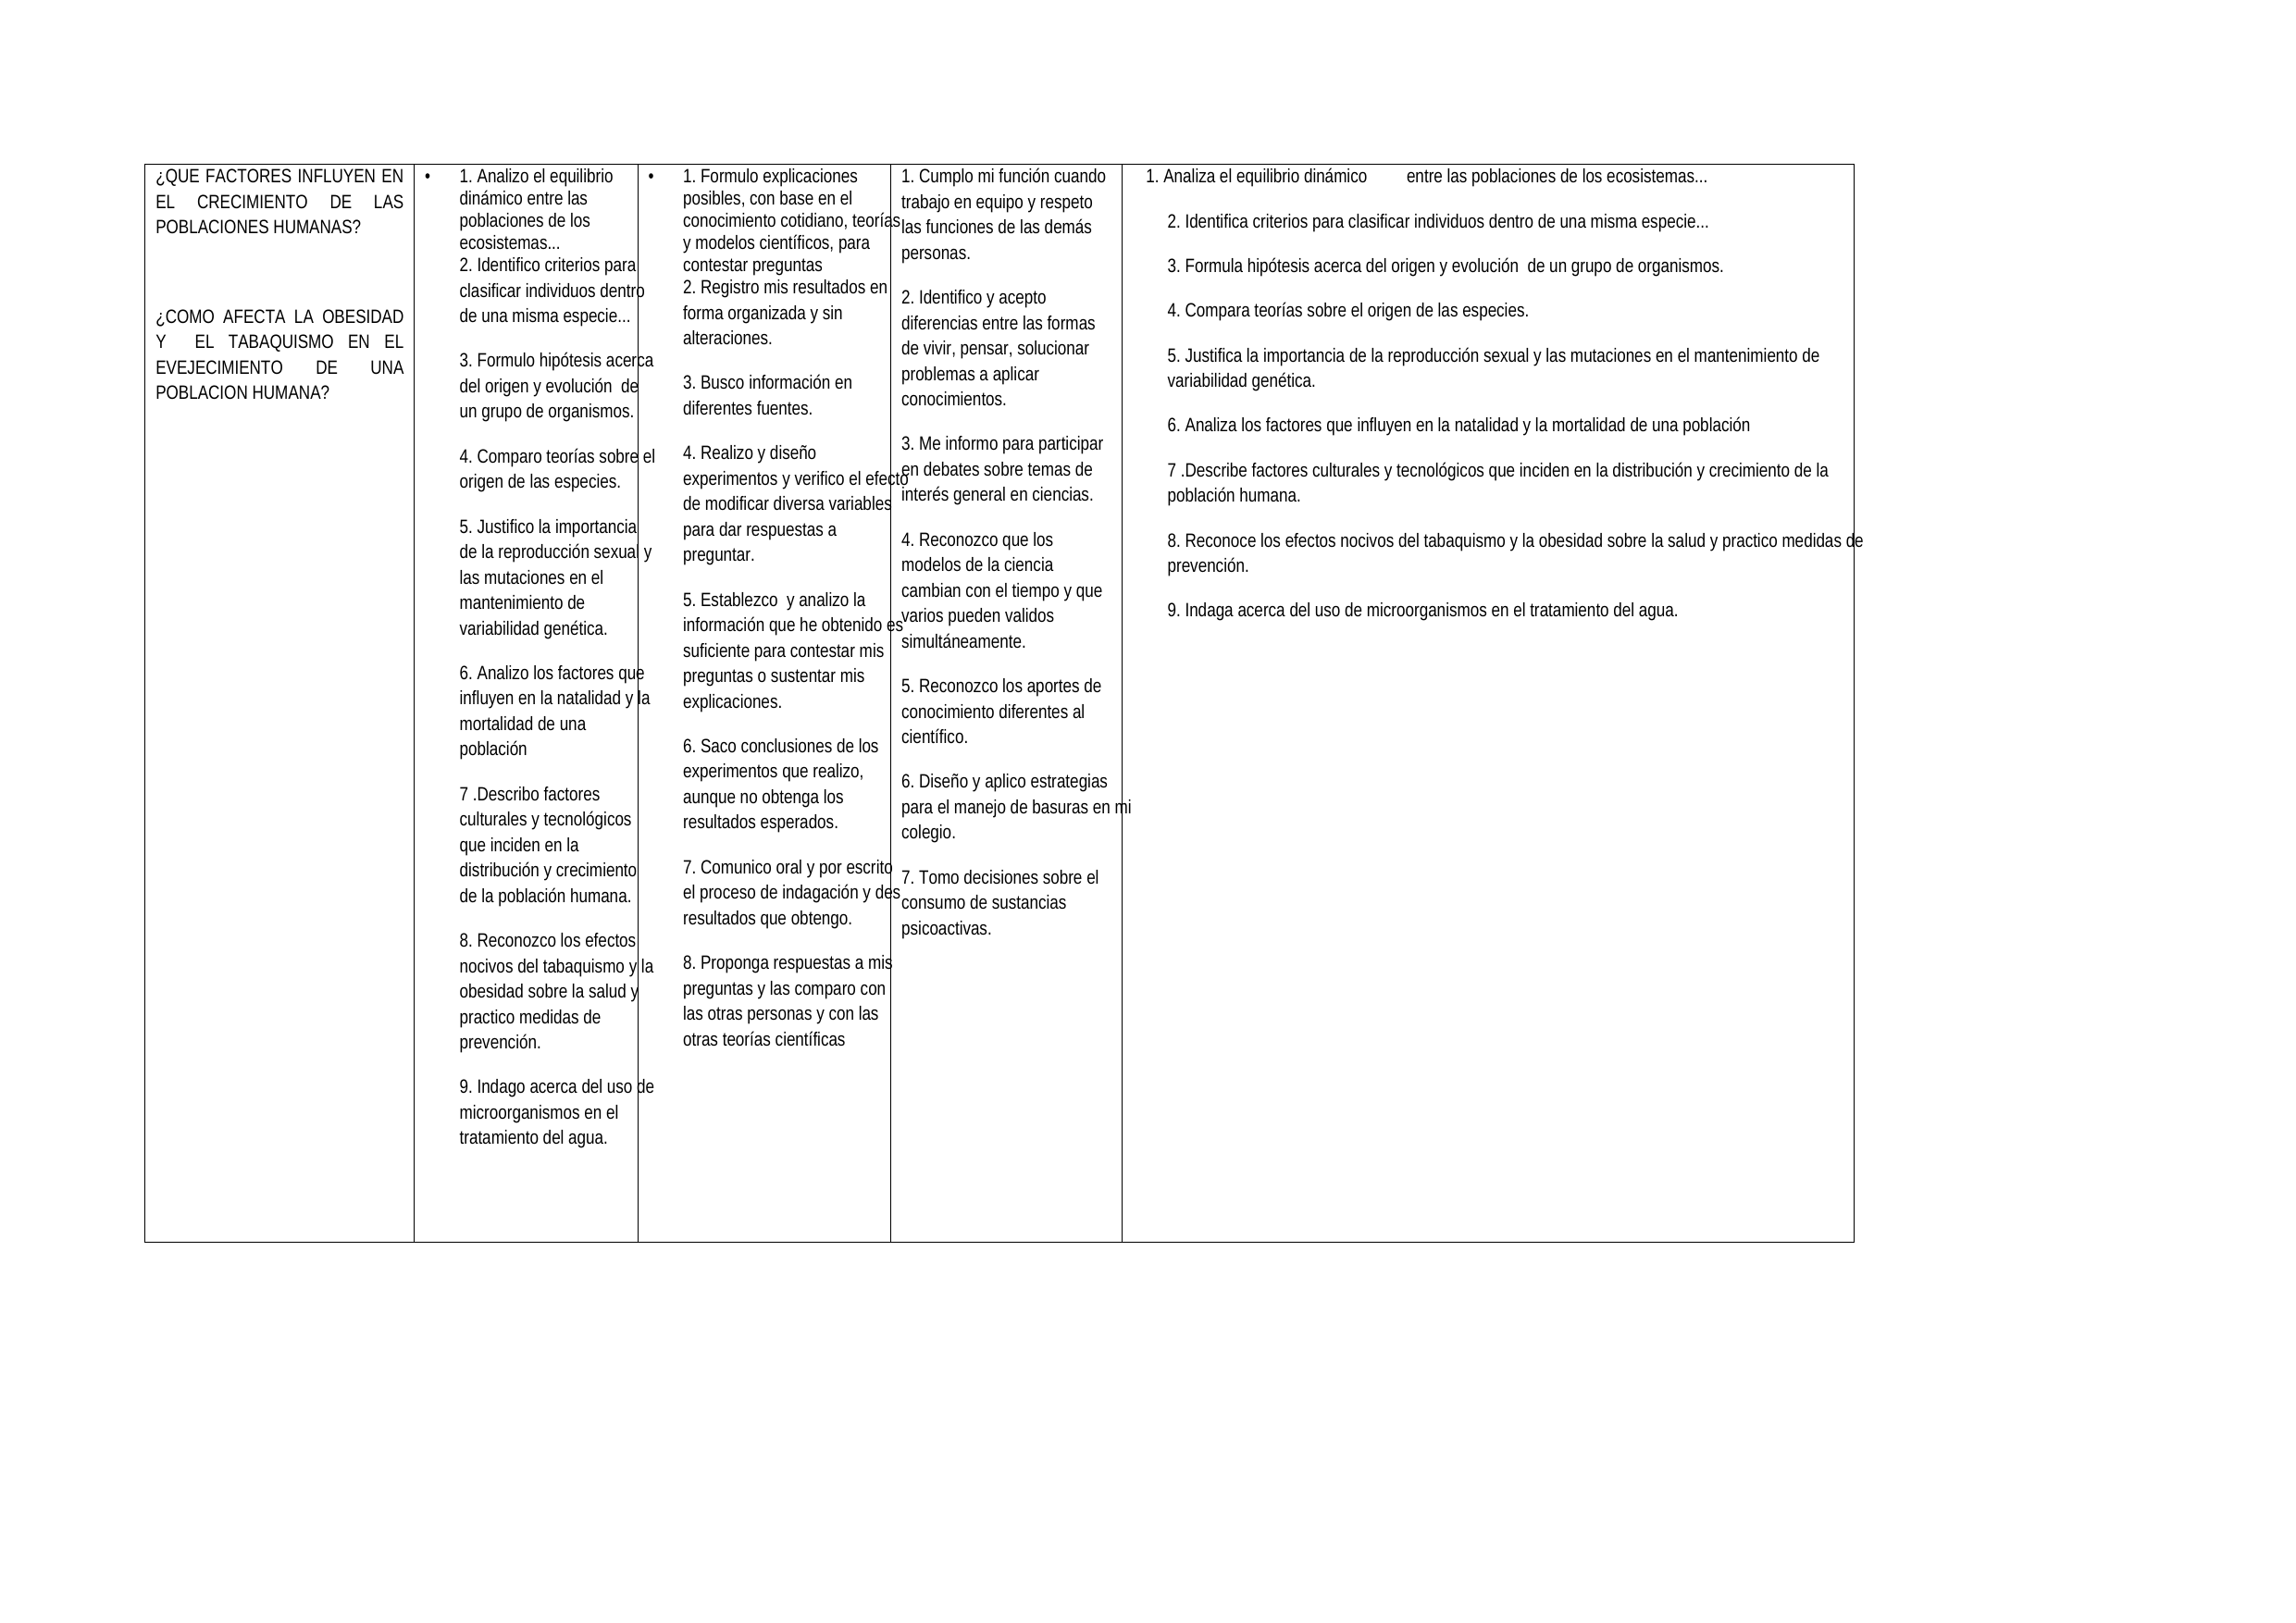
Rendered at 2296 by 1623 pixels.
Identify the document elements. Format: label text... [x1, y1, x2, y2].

table_cell 1. Formulo explicaciones posibles, con base en el conocimiento cotidiano, teorías y modelos científicos, para contestar preguntas 2. Registro mis resultados en forma organizada y sin alteraciones. 3. Busco información en diferentes fuentes. 4. Realizo y diseño experimentos y verifico el efecto de modificar diversa variables para dar respuestas a preguntar. 5. Establezco y analizo la información que he obtenido es suficiente para contestar mis preguntas o sustentar mis explicaciones. 6. Saco conclusiones de los experimentos que realizo, aunque no obtenga los resultados esperados. 7. Comunico oral y por escrito el proceso de indagación y des resultados que obtengo. 8. Proponga respuestas a mis preguntas y las comparo con las otras personas y con las otras teorías científicas [639, 165, 890, 1242]
table_cell ¿QUE FACTORES INFLUYEN EN EL CRECIMIENTO DE LAS POBLACIONES HUMANAS? ¿COMO AFECTA LA OBESIDAD Y EL TABAQUISMO EN EL EVEJECIMIENTO DE UNA POBLACION HUMANA? [145, 165, 414, 1242]
table_cell 1. Analiza el equilibrio dinámico entre las poblaciones de los ecosistemas... 2. Identifica criterios para clasificar individuos dentro de una misma especie... 3. Formula hipótesis acerca del origen y evolución de un grupo de organismos. 4. Compara teorías sobre el origen de las especies. 5. Justifica la importancia de la reproducción sexual y las mutaciones en el mantenimiento de variabilidad genética. 6. Analiza los factores que influyen en la natalidad y la mortalidad de una población 7 .Describe factores culturales y tecnológicos que inciden en la distribución y crecimiento de la población humana. 8. Reconoce los efectos nocivos del tabaquismo y la obesidad sobre la salud y practico medidas de prevención. 9. Indaga acerca del uso de microorganismos en el tratamiento del agua. [1123, 165, 1854, 1242]
table_cell 1. Cumplo mi función cuando trabajo en equipo y respeto las funciones de las demás personas. 2. Identifico y acepto diferencias entre las formas de vivir, pensar, solucionar problemas a aplicar conocimientos. 3. Me informo para participar en debates sobre temas de interés general en ciencias. 4. Reconozco que los modelos de la ciencia cambian con el tiempo y que varios pueden validos simultáneamente. 5. Reconozco los aportes de conocimiento diferentes al científico. 6. Diseño y aplico estrategias para el manejo de basuras en mi colegio. 7. Tomo decisiones sobre el consumo de sustancias psicoactivas. [891, 165, 1122, 1242]
table_cell 1. Analizo el equilibrio dinámico entre las poblaciones de los ecosistemas... 2. Identifico criterios para clasificar individuos dentro de una misma especie... 3. Formulo hipótesis acerca del origen y evolución de un grupo de organismos. 4. Comparo teorías sobre el origen de las especies. 5. Justifico la importancia de la reproducción sexual y las mutaciones en el mantenimiento de variabilidad genética. 6. Analizo los factores que influyen en la natalidad y la mortalidad de una población 7 .Describo factores culturales y tecnológicos que inciden en la distribución y crecimiento de la población humana. 8. Reconozco los efectos nocivos del tabaquismo y la obesidad sobre la salud y practico medidas de prevención. 9. Indago acerca del uso de microorganismos en el tratamiento del agua. [415, 165, 638, 1242]
